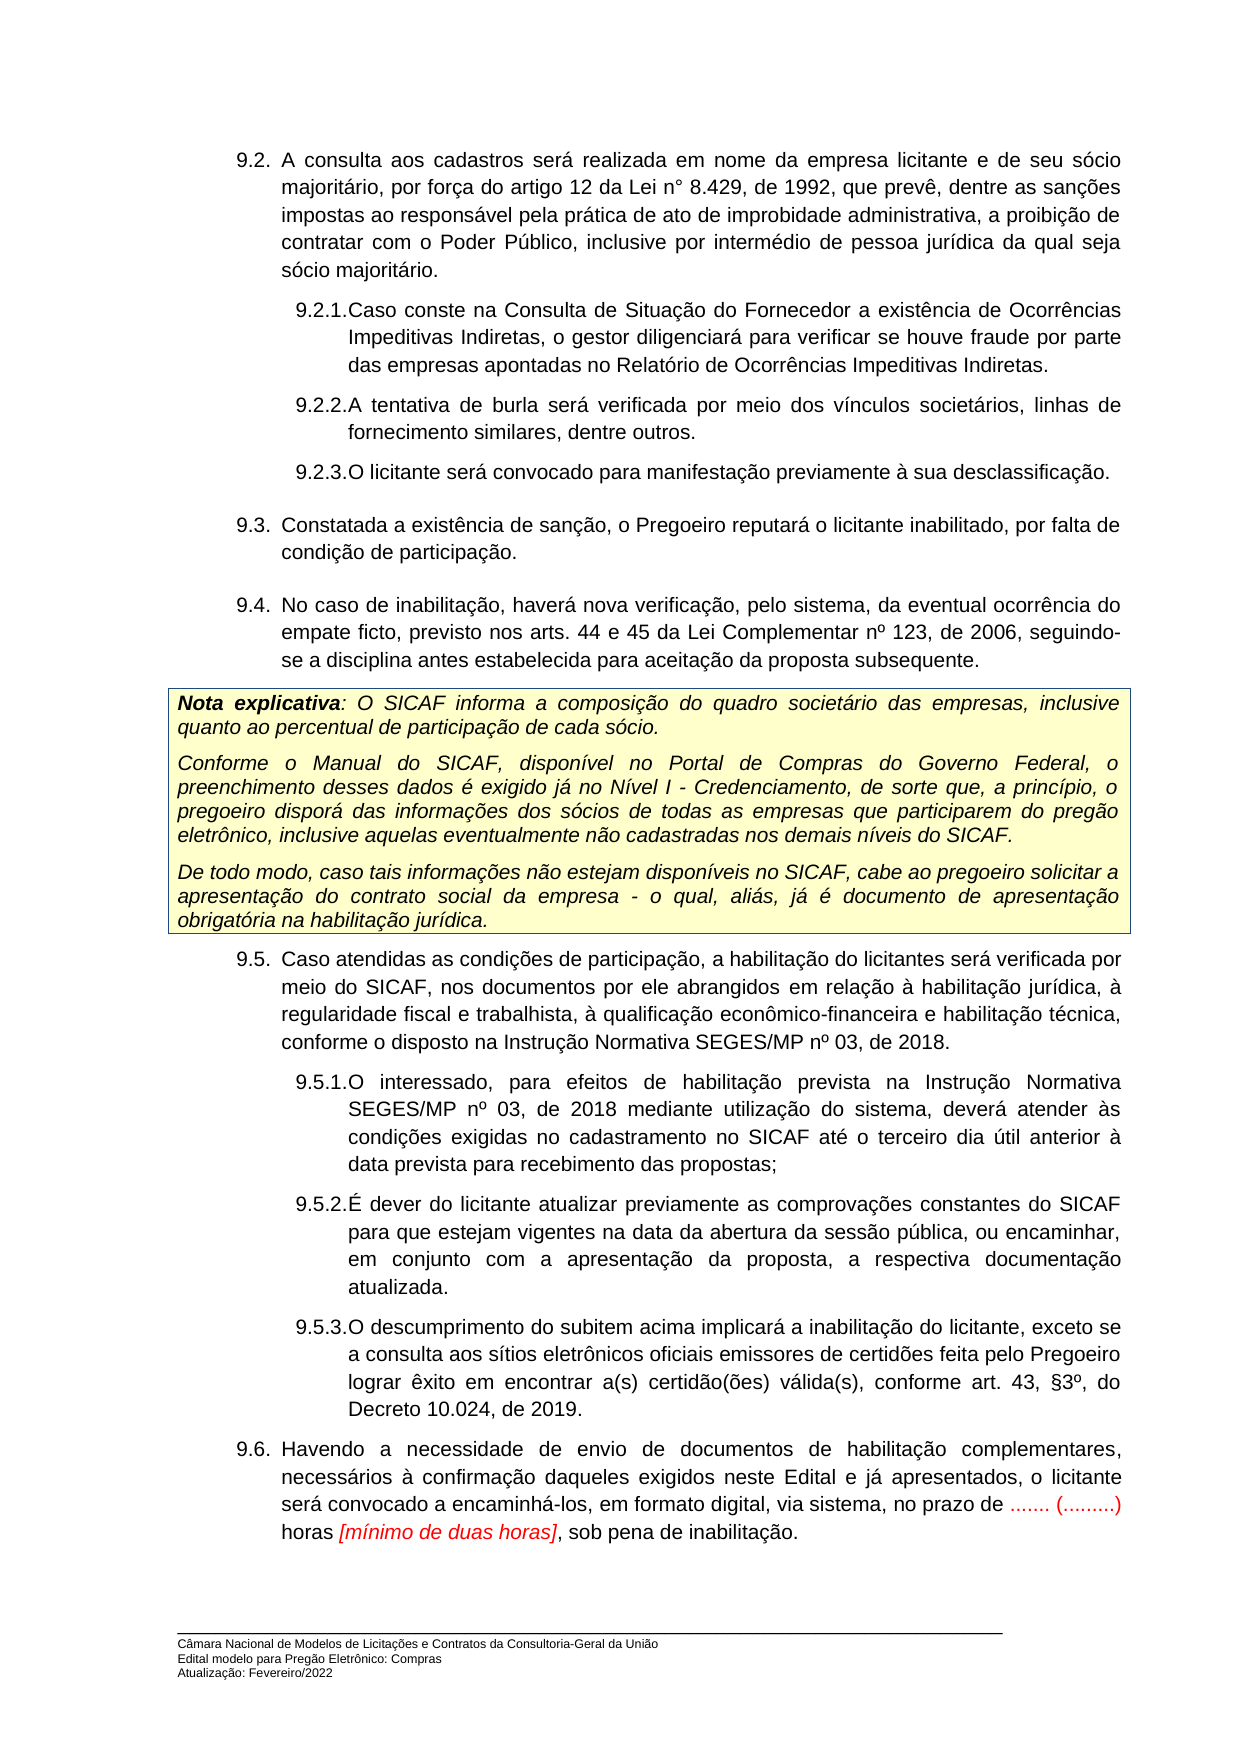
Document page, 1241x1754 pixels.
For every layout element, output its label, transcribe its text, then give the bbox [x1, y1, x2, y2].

text Nota explicativa: O SICAF informa a composição do quadro societário das empresas, inclusive quanto ao percentual de participação de cada sócio. [169, 689, 1130, 739]
text Conforme o Manual do SICAF, disponível no Portal de Compras do Governo Federal, o preenchimento desses dados é exigido já no Nível I - Credenciamento, de sorte que, a princípio, o pregoeiro disporá das informações dos sócios de todas as empresas que participarem do pregão eletrônico, inclusive aquelas eventualmente não cadastradas nos demais níveis do SICAF. [169, 748, 1130, 847]
list A consulta aos cadastros será realizada em nome da empresa licitante e de seu sócio majoritário, por força do artigo 12 da Lei n° 8.429, de 1992, que prevê, dentre as sanções impostas ao responsável pela prática de ato de improbidade administrativa, a proibição de contratar com o Poder Público, inclusive por intermédio de pessoa jurídica da qual seja sócio majoritário. [236, 148, 1122, 282]
list Caso atendidas as condições de participação, a habilitação do licitantes será verificada por meio do SICAF, nos documentos por ele abrangidos em relação à habilitação jurídica, à regularidade fiscal e trabalhista, à qualificação econômico-financeira e habilitação técnica, conforme o disposto na Instrução Normativa SEGES/MP nº 03, de 2018. [236, 947, 1122, 1053]
list No caso de inabilitação, haverá nova verificação, pelo sistema, da eventual ocorrência do empate ficto, previsto nos arts. 44 e 45 da Lei Complementar nº 123, de 2006, seguindo-se a disciplina antes estabelecida para aceitação da proposta subsequente. [236, 593, 1122, 672]
list A tentativa de burla será verificada por meio dos vínculos societários, linhas de fornecimento similares, dentre outros. [295, 393, 1122, 444]
text De todo modo, caso tais informações não estejam disponíveis no SICAF, cabe ao pregoeiro solicitar a apresentação do contrato social da empresa - o qual, aliás, já é documento de apresentação obrigatória na habilitação jurídica. [169, 856, 1130, 933]
list Constatada a existência de sanção, o Pregoeiro reputará o licitante inabilitado, por falta de condição de participação. [236, 513, 1122, 564]
list É dever do licitante atualizar previamente as comprovações constantes do SICAF para que estejam vigentes na data da abertura da sessão pública, ou encaminhar, em conjunto com a apresentação da proposta, a respectiva documentação atualizada. [295, 1192, 1122, 1298]
list Havendo a necessidade de envio de documentos de habilitação complementares, necessários à confirmação daqueles exigidos neste Edital e já apresentados, o licitante será convocado a encaminhá-los, em formato digital, via sistema, no prazo de ....... (.........) horas [mínimo de duas horas], sob pena de inabilitação. [236, 1437, 1122, 1543]
list O interessado, para efeitos de habilitação prevista na Instrução Normativa SEGES/MP nº 03, de 2018 mediante utilização do sistema, deverá atender às condições exigidas no cadastramento no SICAF até o terceiro dia útil anterior à data prevista para recebimento das propostas; [295, 1069, 1122, 1176]
list O licitante será convocado para manifestação previamente à sua desclassificação. [295, 460, 1122, 484]
list Caso conste na Consulta de Situação do Fornecedor a existência de Ocorrências Impeditivas Indiretas, o gestor diligenciará para verificar se houve fraude por parte das empresas apontadas no Relatório de Ocorrências Impeditivas Indiretas. [295, 298, 1122, 377]
list O descumprimento do subitem acima implicará a inabilitação do licitante, exceto se a consulta aos sítios eletrônicos oficiais emissores de certidões feita pelo Pregoeiro lograr êxito em encontrar a(s) certidão(ões) válida(s), conforme art. 43, §3º, do Decreto 10.024, de 2019. [295, 1314, 1122, 1421]
